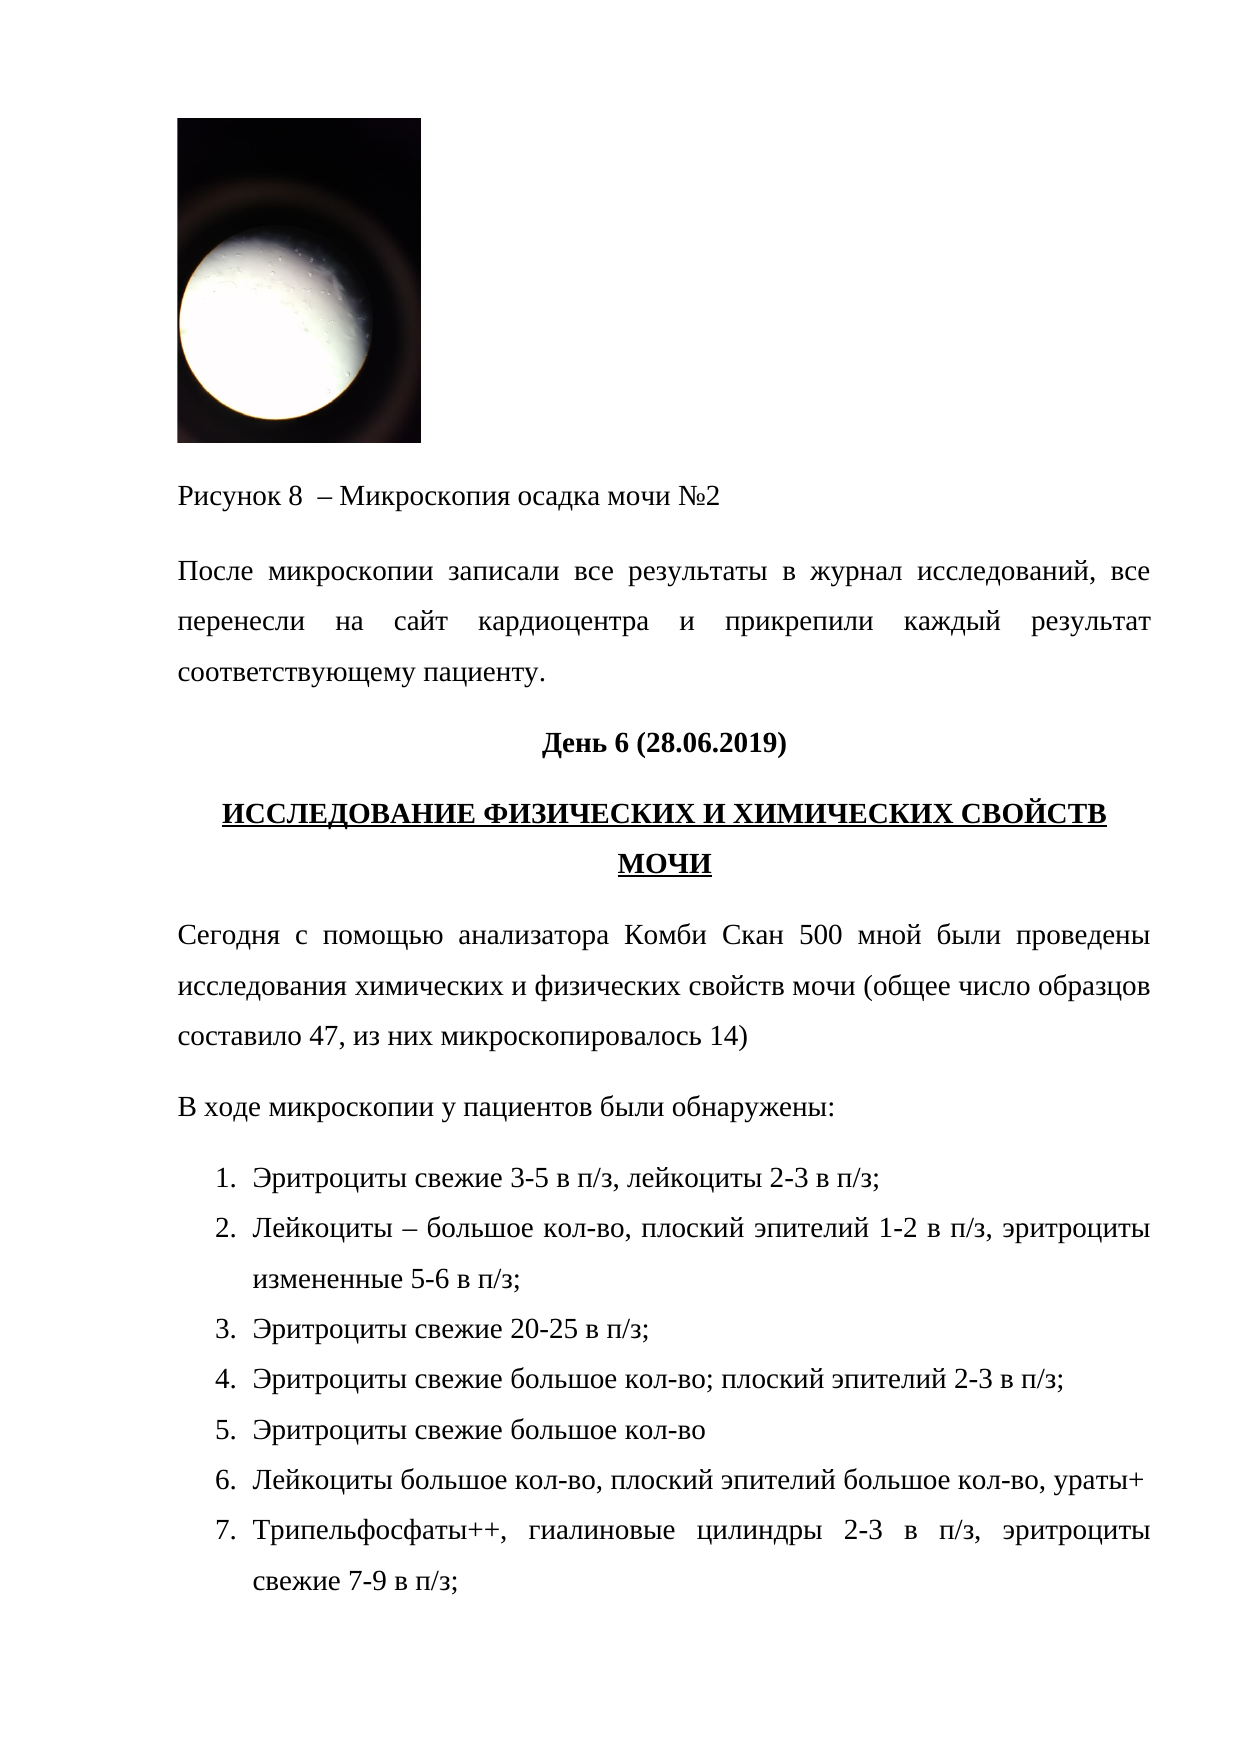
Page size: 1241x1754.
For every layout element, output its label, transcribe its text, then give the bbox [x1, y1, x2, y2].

list Лейкоциты большое кол-во, плоский эпителий большое кол-во, ураты+ [215, 1462, 1152, 1496]
list Эритроциты свежие 3-5 в п/з, лейкоциты 2-3 в п/з; [215, 1160, 1152, 1194]
text День 6 (28.06.2019) [177, 725, 1152, 758]
picture [177, 118, 421, 443]
text ИССЛЕДОВАНИЕ ФИЗИЧЕСКИХ И ХИМИЧЕСКИХ СВОЙСТВ МОЧИ [177, 796, 1152, 880]
text В ходе микроскопии у пациентов были обнаружены: [177, 1089, 1152, 1123]
list Трипельфосфаты++, гиалиновые цилиндры 2-3 в п/з, эритроциты свежие 7-9 в п/з; [215, 1512, 1152, 1596]
text Сегодня с помощью анализатора Комби Скан 500 мной были проведены исследования химических и физических свойств мочи (общее число образцов составило 47, из них микроскопировалось 14) [177, 917, 1152, 1052]
list Эритроциты свежие большое кол-во; плоский эпителий 2-3 в п/з; [215, 1362, 1152, 1395]
text Рисунок 8 – Микроскопия осадка мочи №2 [177, 478, 1152, 511]
list Эритроциты свежие 20-25 в п/з; [215, 1311, 1152, 1345]
list Эритроциты свежие большое кол-во [215, 1412, 1152, 1445]
list После микроскопии записали все результаты в журнал исследований, все перенесли на сайт кардиоцентра и прикрепили каждый результат соответствующему пациенту. [177, 553, 1152, 687]
list Лейкоциты – большое кол-во, плоский эпителий 1-2 в п/з, эритроциты измененные 5-6 в п/з; [215, 1211, 1152, 1294]
